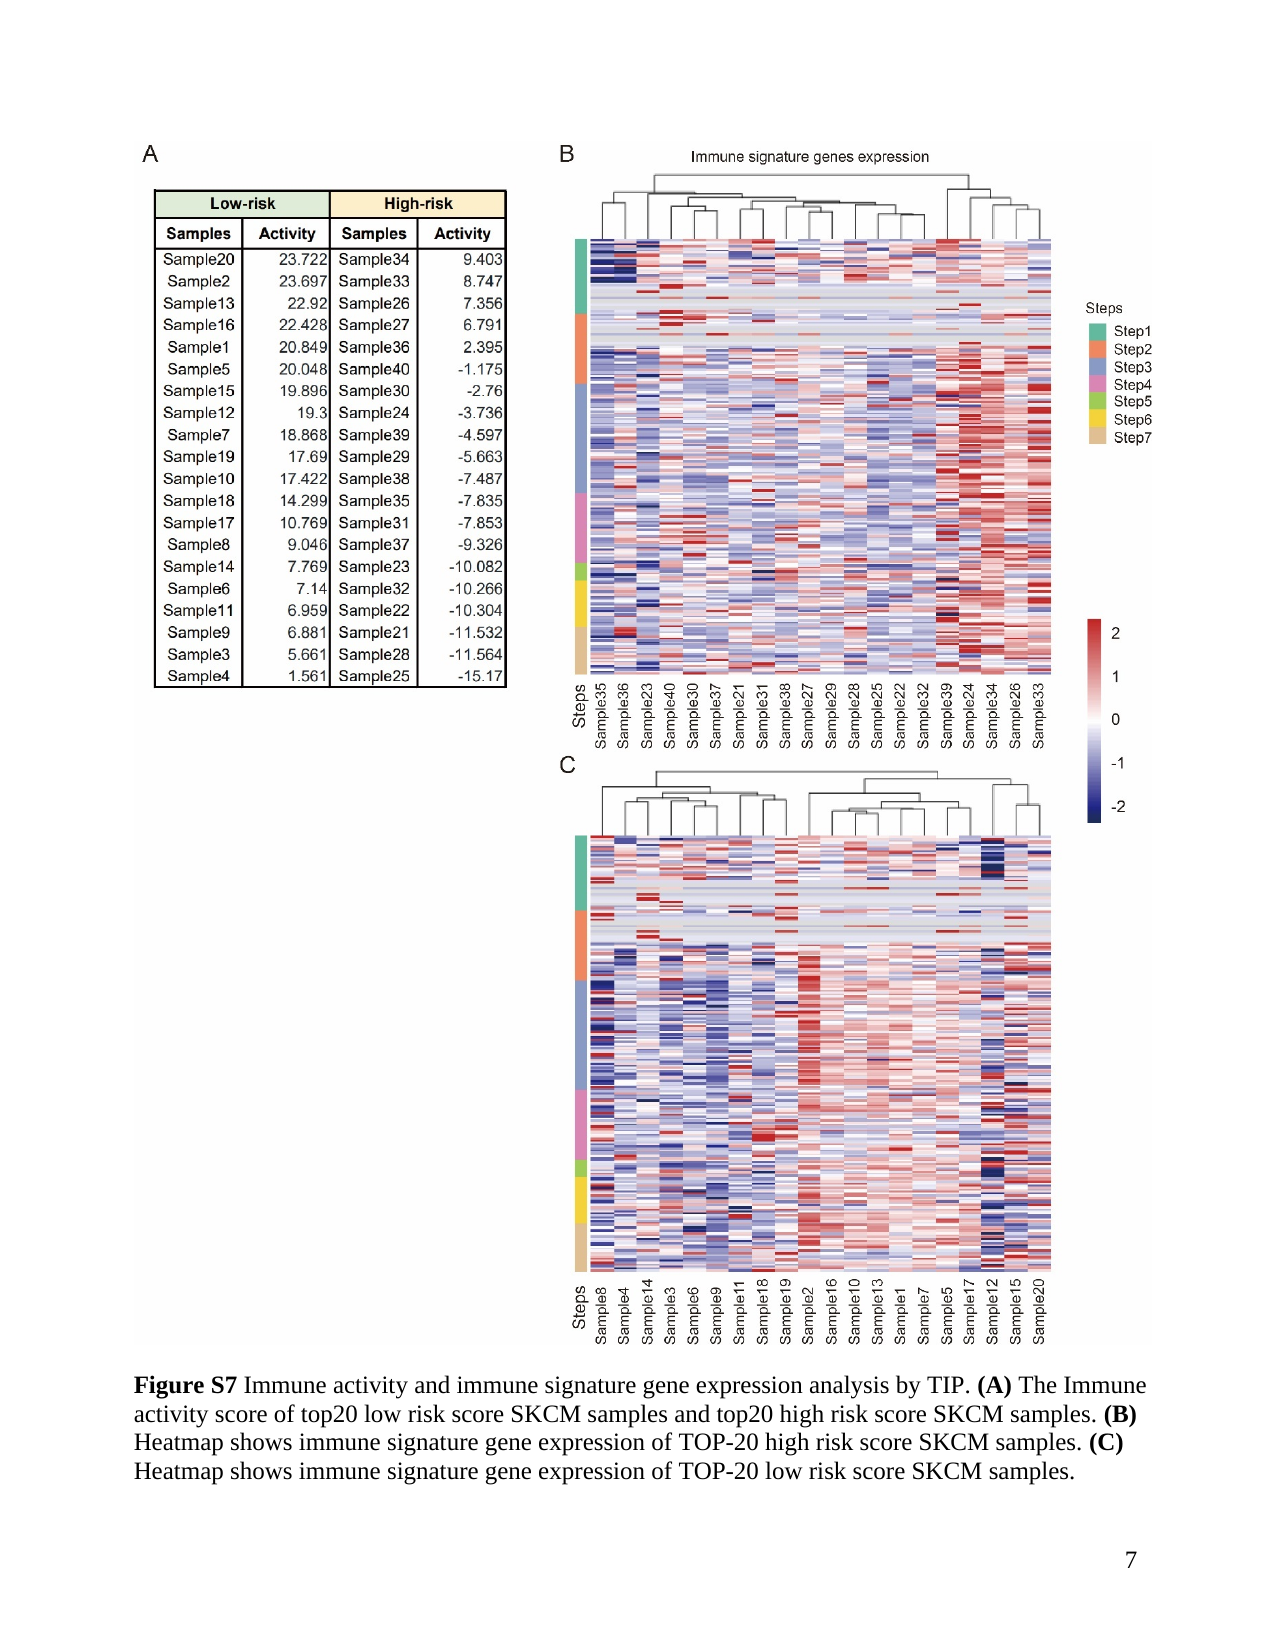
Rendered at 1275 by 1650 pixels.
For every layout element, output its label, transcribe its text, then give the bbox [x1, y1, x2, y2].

text Figure S7 Immune activity and immune signature gene expression analysis by TIP. (A) The Immune activity score of top20 low risk score SKCM samples and top20 high risk score SKCM samples. (B) Heatmap shows immune signature gene expression of TOP-20 high risk score SKCM samples. (C) Heatmap shows immune signature gene expression of TOP-20 low risk score SKCM samples. [133, 1370, 1152, 1485]
picture [133, 141, 1152, 1345]
